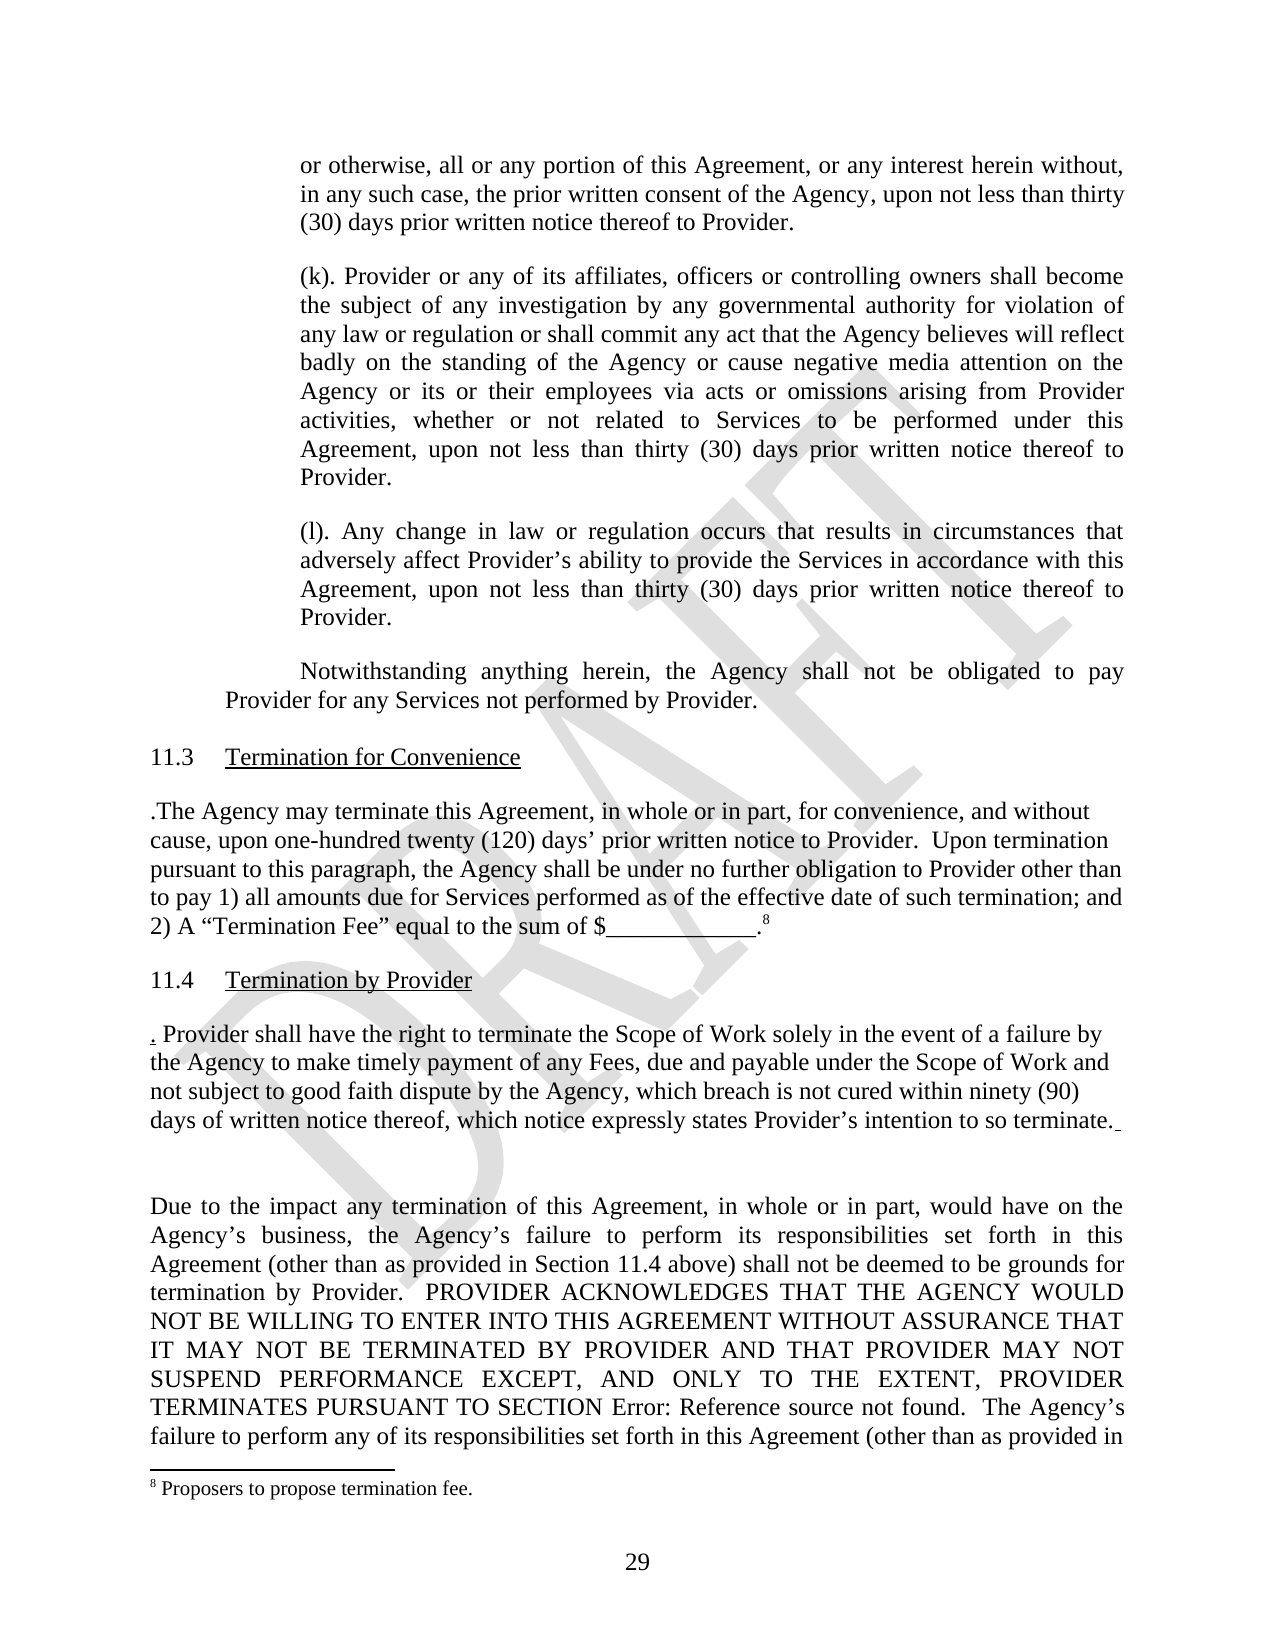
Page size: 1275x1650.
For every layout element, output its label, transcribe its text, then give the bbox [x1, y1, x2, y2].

subtitle Termination for Convenience [150, 742, 1125, 771]
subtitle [300, 150, 1125, 236]
subtitle (k). Provider or any of its affiliates, officers or controlling owners shall become the subject of any investigation by any governmental authority for violation of any law or regulation or shall commit any act that the Agency believes will reflect badly on the standing of the Agency or cause negative media attention on the Agency or its or their employees via acts or omissions arising from Provider activities, whether or not related to Services to be performed under this Agreement, upon not less than thirty (30) days prior written notice thereof to Provider. [300, 261, 1125, 491]
subtitle Termination by Provider [150, 965, 1125, 994]
text .The Agency may terminate this Agreement, in whole or in part, for convenience, and without cause, upon one-hundred twenty (120) days’ prior written notice to Provider. Upon termination pursuant to this paragraph, the Agency shall be under no further obligation to Provider other than to pay 1) all amounts due for Services performed as of the effective date of such termination; and 2) A “Termination Fee” equal to the sum of $____________. [150, 796, 1125, 940]
text Notwithstanding anything herein, the Agency shall not be obligated to pay Provider for any Services not performed by Provider. [225, 656, 1125, 714]
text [150, 1191, 1125, 1450]
subtitle (l). Any change in law or regulation occurs that results in circumstances that adversely affect Provider’s ability to provide the Services in accordance with this Agreement, upon not less than thirty (30) days prior written notice thereof to Provider. [225, 516, 1125, 631]
text . Provider shall have the right to terminate the Scope of Work solely in the event of a failure by the Agency to make timely payment of any Fees, due and payable under the Scope of Work and not subject to good faith dispute by the Agency, which breach is not cured within ninety (90) days of written notice thereof, which notice expressly states Provider’s intention to so terminate. [150, 1019, 1125, 1134]
